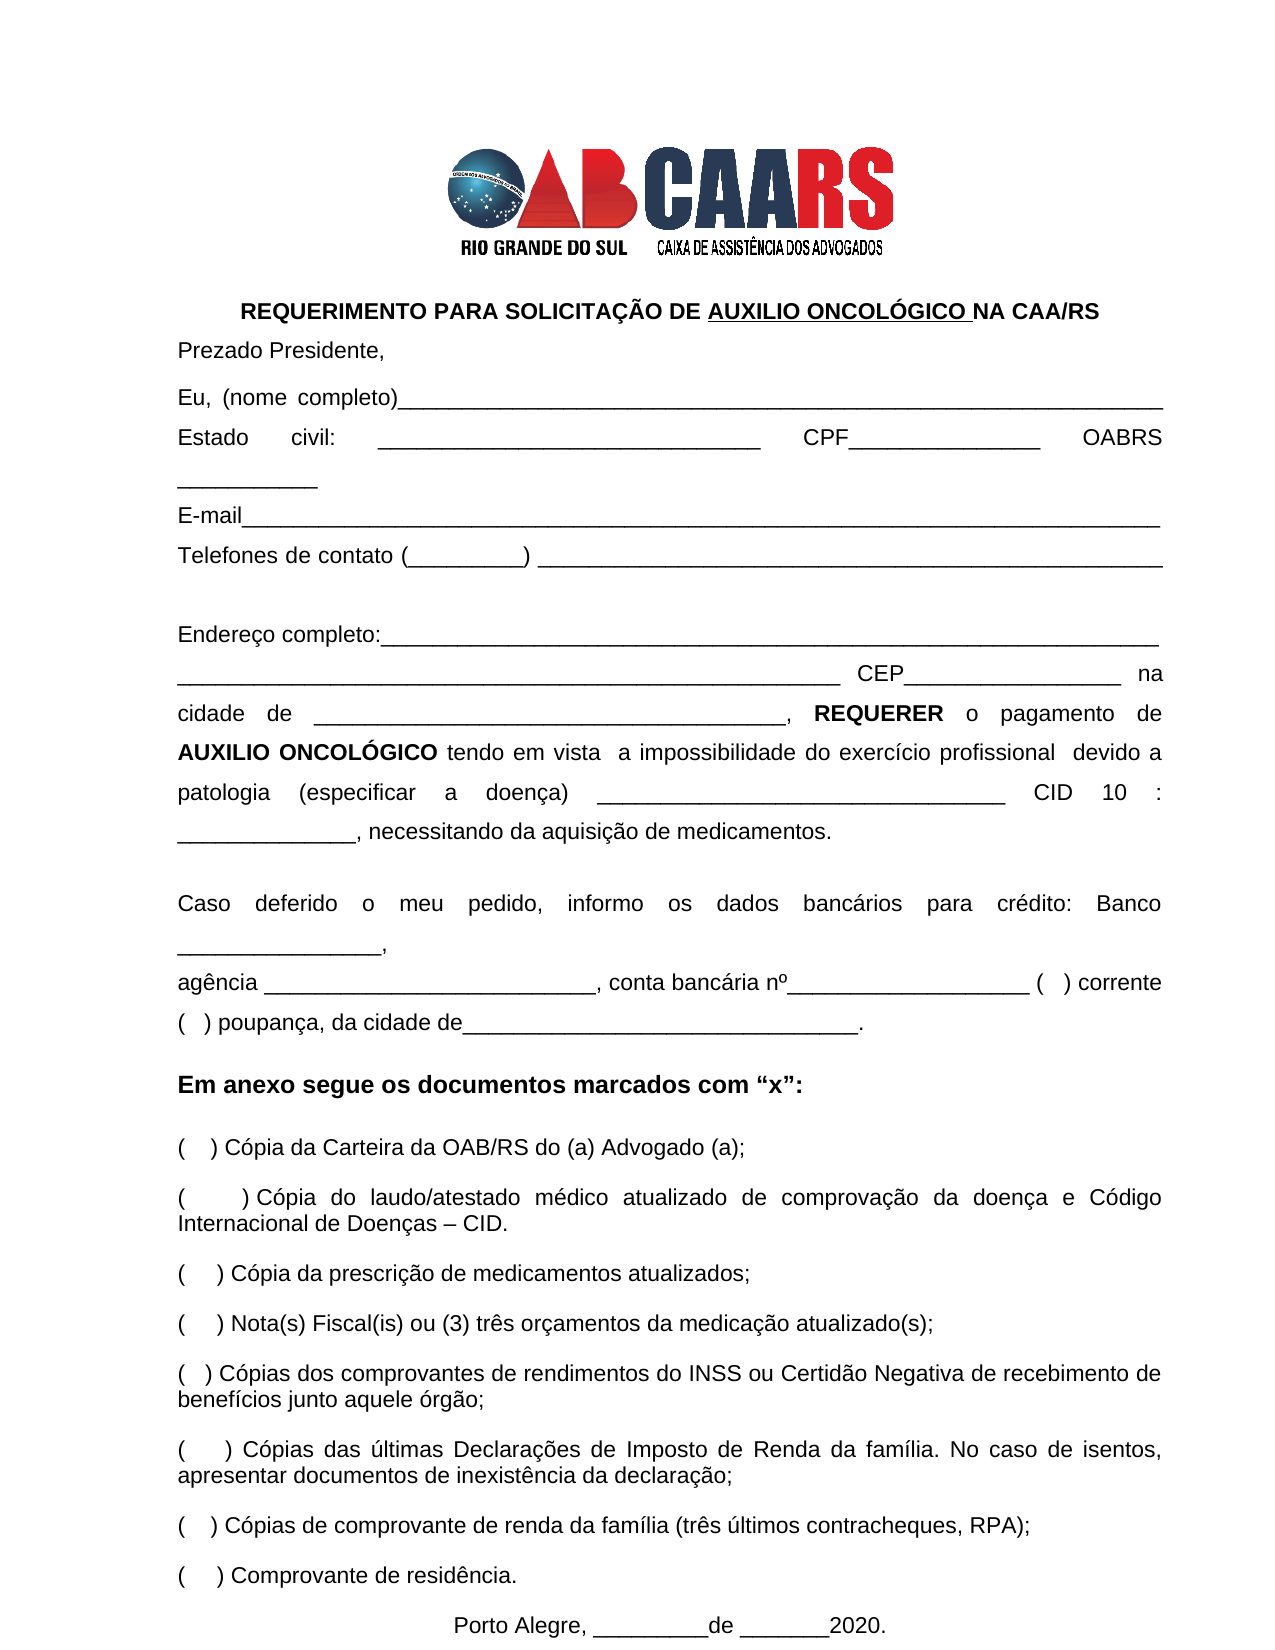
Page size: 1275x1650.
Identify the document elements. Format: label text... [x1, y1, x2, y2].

text Porto Alegre, _________de _______2020. [177, 1612, 1162, 1638]
text ( ) Cópia da Carteira da OAB/RS do (a) Advogado (a); [177, 1134, 1162, 1161]
text ( ) Comprovante de residência. [177, 1562, 1162, 1588]
text Prezado Presidente, [177, 337, 1162, 364]
text Eu, (nome completo)____________________________________________________________ Estado civil: ______________________________ CPF_______________ OABRS ___________ [177, 384, 1162, 489]
text ( ) Cópia da prescrição de medicamentos atualizados; [177, 1260, 1162, 1287]
text agência __________________________, conta bancária nº___________________ ( ) corrente ( ) poupança, da cidade de_______________________________. [177, 969, 1162, 1035]
text ( ) Nota(s) Fiscal(is) ou (3) três orçamentos da medicação atualizado(s); [177, 1310, 1162, 1336]
text ____________________________________________________ CEP_________________ na cidade de _____________________________________, REQUERER o pagamento de AUXILIO ONCOLÓGICO tendo em vista a impossibilidade do exercício profissional devido a patologia (especificar a doença) ________________________________ CID 10 : ______________, necessitando da aquisição de medicamentos. [177, 660, 1162, 845]
picture [446, 147, 894, 259]
text Em anexo segue os documentos marcados com “x”: [177, 1069, 1162, 1098]
text ( ) Cópias das últimas Declarações de Imposto de Renda da família. No caso de isentos, apresentar documentos de inexistência da declaração; [177, 1436, 1162, 1489]
text Caso deferido o meu pedido, informo os dados bancários para crédito: Banco ________________, [177, 890, 1162, 956]
text E-mail________________________________________________________________________ [177, 502, 1162, 529]
text ( ) Cópias de comprovante de renda da família (três últimos contracheques, RPA); [177, 1512, 1162, 1538]
text ( ) Cópia do laudo/atestado médico atualizado de comprovação da doença e Código Internacional de Doenças – CID. [177, 1184, 1162, 1237]
title REQUERIMENTO PARA SOLICITAÇÃO DE AUXILIO ONCOLÓGICO NA CAA/RS [177, 298, 1162, 324]
text Telefones de contato (_________) _________________________________________________ Endereço completo:_____________________________________________________________ [177, 542, 1162, 647]
text ( ) Cópias dos comprovantes de rendimentos do INSS ou Certidão Negativa de recebimento de benefícios junto aquele órgão; [177, 1360, 1162, 1412]
